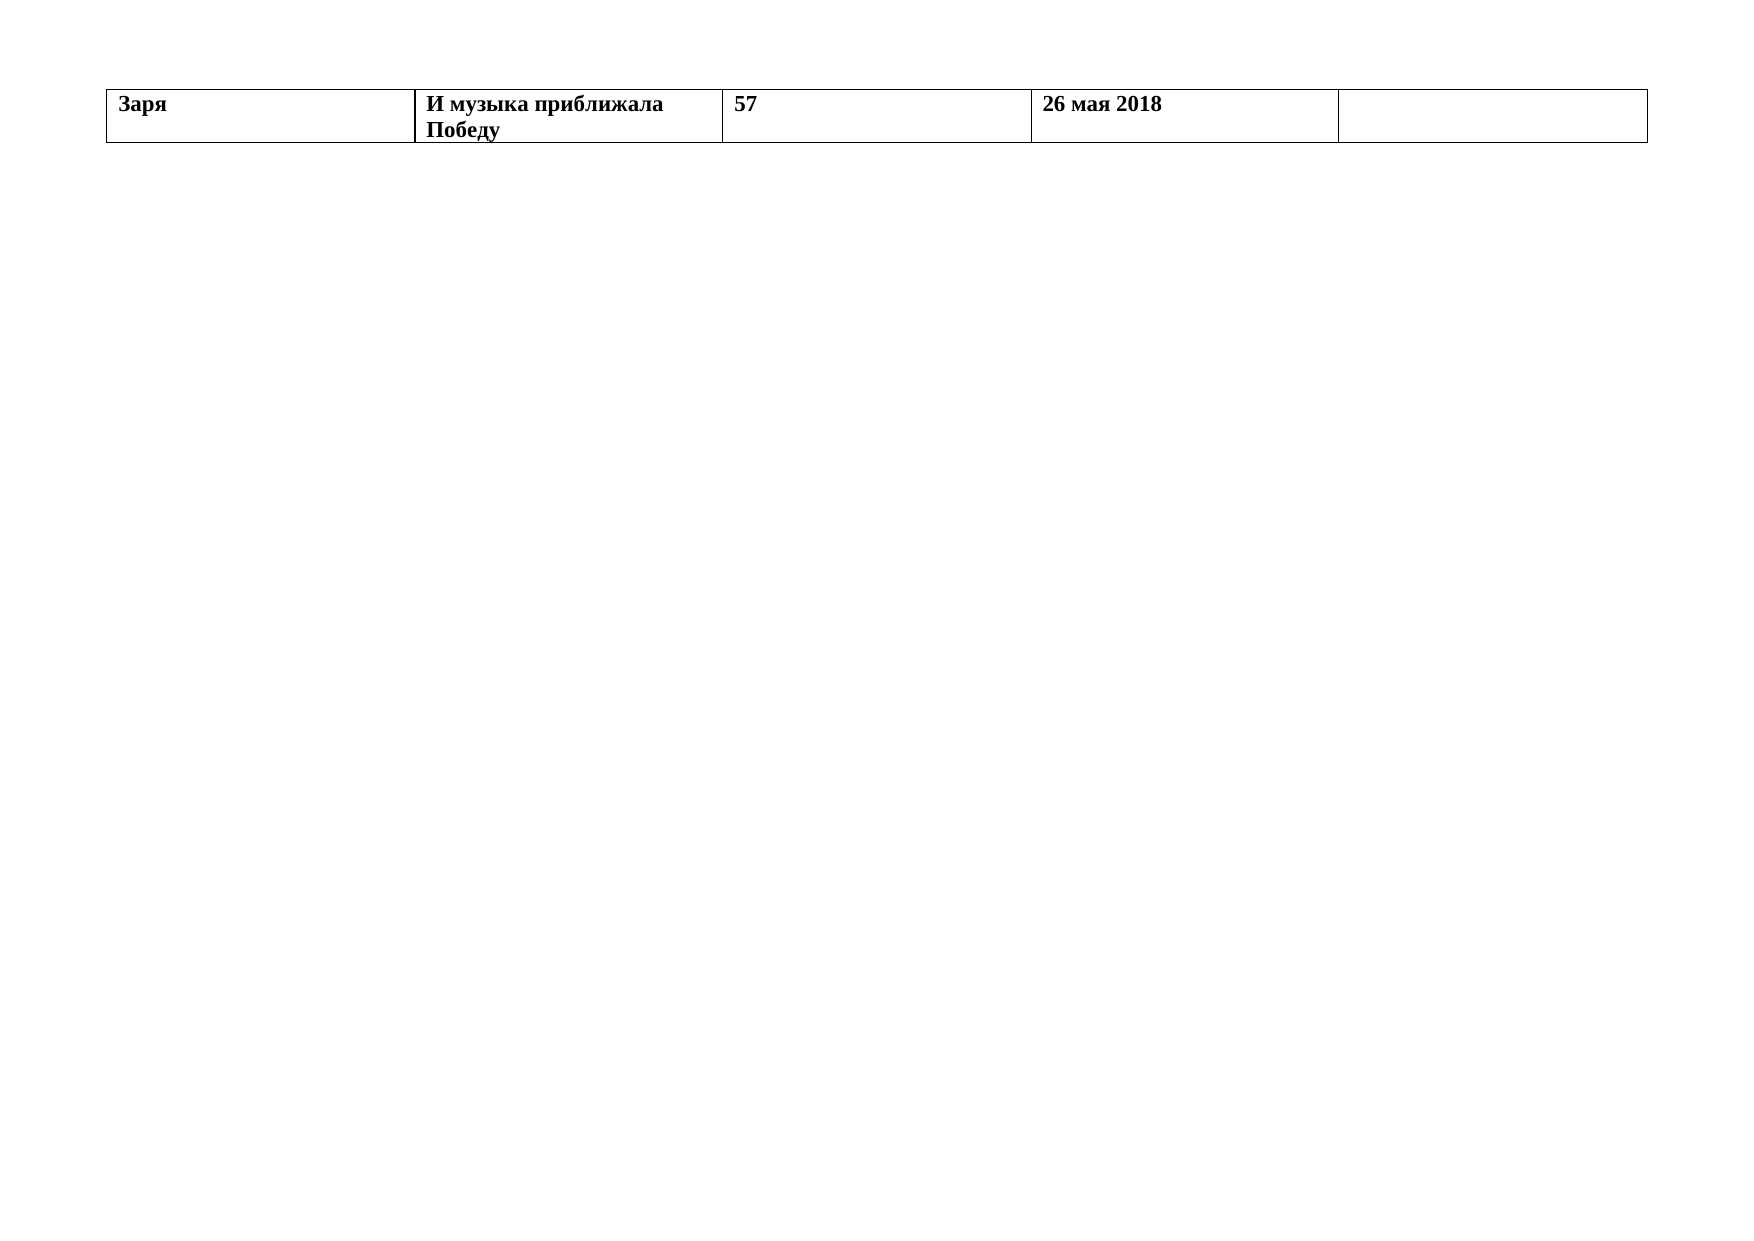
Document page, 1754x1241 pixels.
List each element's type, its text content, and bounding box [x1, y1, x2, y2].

table_cell 57 [723, 90, 1031, 142]
table_cell 26 мая 2018 [1032, 90, 1338, 142]
table_cell И музыка приближала Победу [416, 90, 722, 142]
table_cell Заря [107, 90, 414, 142]
table_cell [1339, 90, 1647, 142]
